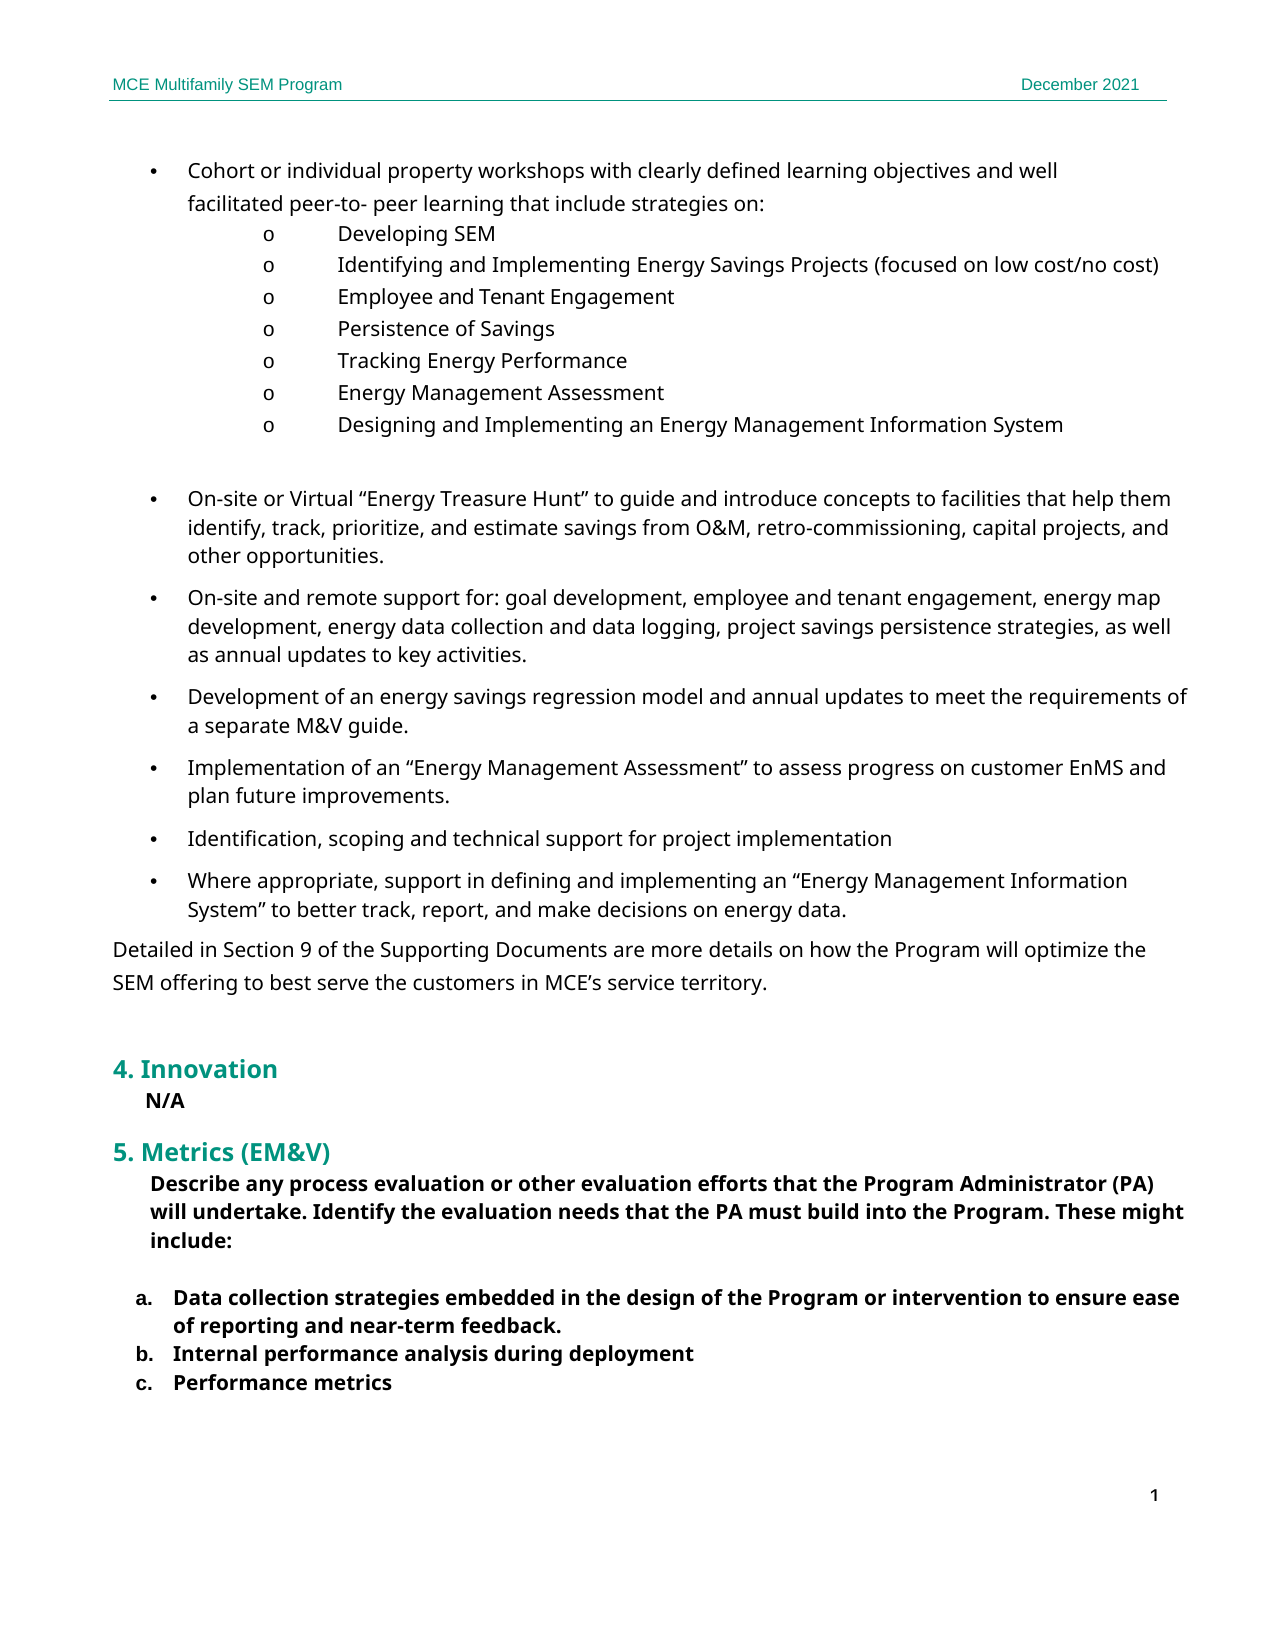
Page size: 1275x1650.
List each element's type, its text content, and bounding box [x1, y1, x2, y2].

text N/A [145, 1086, 1196, 1115]
list Data collection strategies embedded in the design of the Program or intervention to ensure ease of reporting and near-term feedback. [135, 1283, 1196, 1339]
subtitle Metrics (EM&V) [113, 1135, 1196, 1169]
list Identification, scoping and technical support for project implementation [150, 824, 1196, 852]
list On-site and remote support for: goal development, employee and tenant engagement, energy map development, energy data collection and data logging, project savings persistence strategies, as well as annual updates to key activities. [150, 583, 1196, 669]
list Tracking Energy Performance [262, 346, 1196, 374]
list On-site or Virtual “Energy Treasure Hunt” to guide and introduce concepts to facilities that help them identify, track, prioritize, and estimate savings from O&M, retro-commissioning, capital projects, and other opportunities. [150, 484, 1196, 569]
text Describe any process evaluation or other evaluation efforts that the Program Administrator (PA) will undertake. Identify the evaluation needs that the PA must build into the Program. These might include: [150, 1169, 1196, 1254]
list Energy Management Assessment [262, 378, 1196, 406]
list Employee and Tenant Engagement [262, 282, 1196, 310]
list Internal performance analysis during deployment [135, 1339, 1196, 1368]
list Cohort or individual property workshops with clearly defined learning objectives and well facilitated peer-to- peer learning that include strategies on: [150, 156, 1152, 217]
list Performance metrics [135, 1368, 1196, 1396]
list Designing and Implementing an Energy Management Information System [262, 410, 1196, 438]
list Identifying and Implementing Energy Savings Projects (focused on low cost/no cost) [262, 250, 1196, 278]
list Persistence of Savings [262, 314, 1196, 342]
list Where appropriate, support in defining and implementing an “Energy Management Information System” to better track, report, and make decisions on energy data. [150, 866, 1196, 923]
list Developing SEM [262, 221, 1196, 246]
subtitle Innovation [113, 1052, 1196, 1086]
text Detailed in Section 9 of the Supporting Documents are more details on how the Program will optimize the SEM offering to best serve the customers in MCE’s service territory. [112, 936, 1157, 997]
list Implementation of an “Energy Management Assessment” to assess progress on customer EnMS and plan future improvements. [150, 753, 1196, 810]
list Development of an energy savings regression model and annual updates to meet the requirements of a separate M&V guide. [150, 682, 1196, 739]
